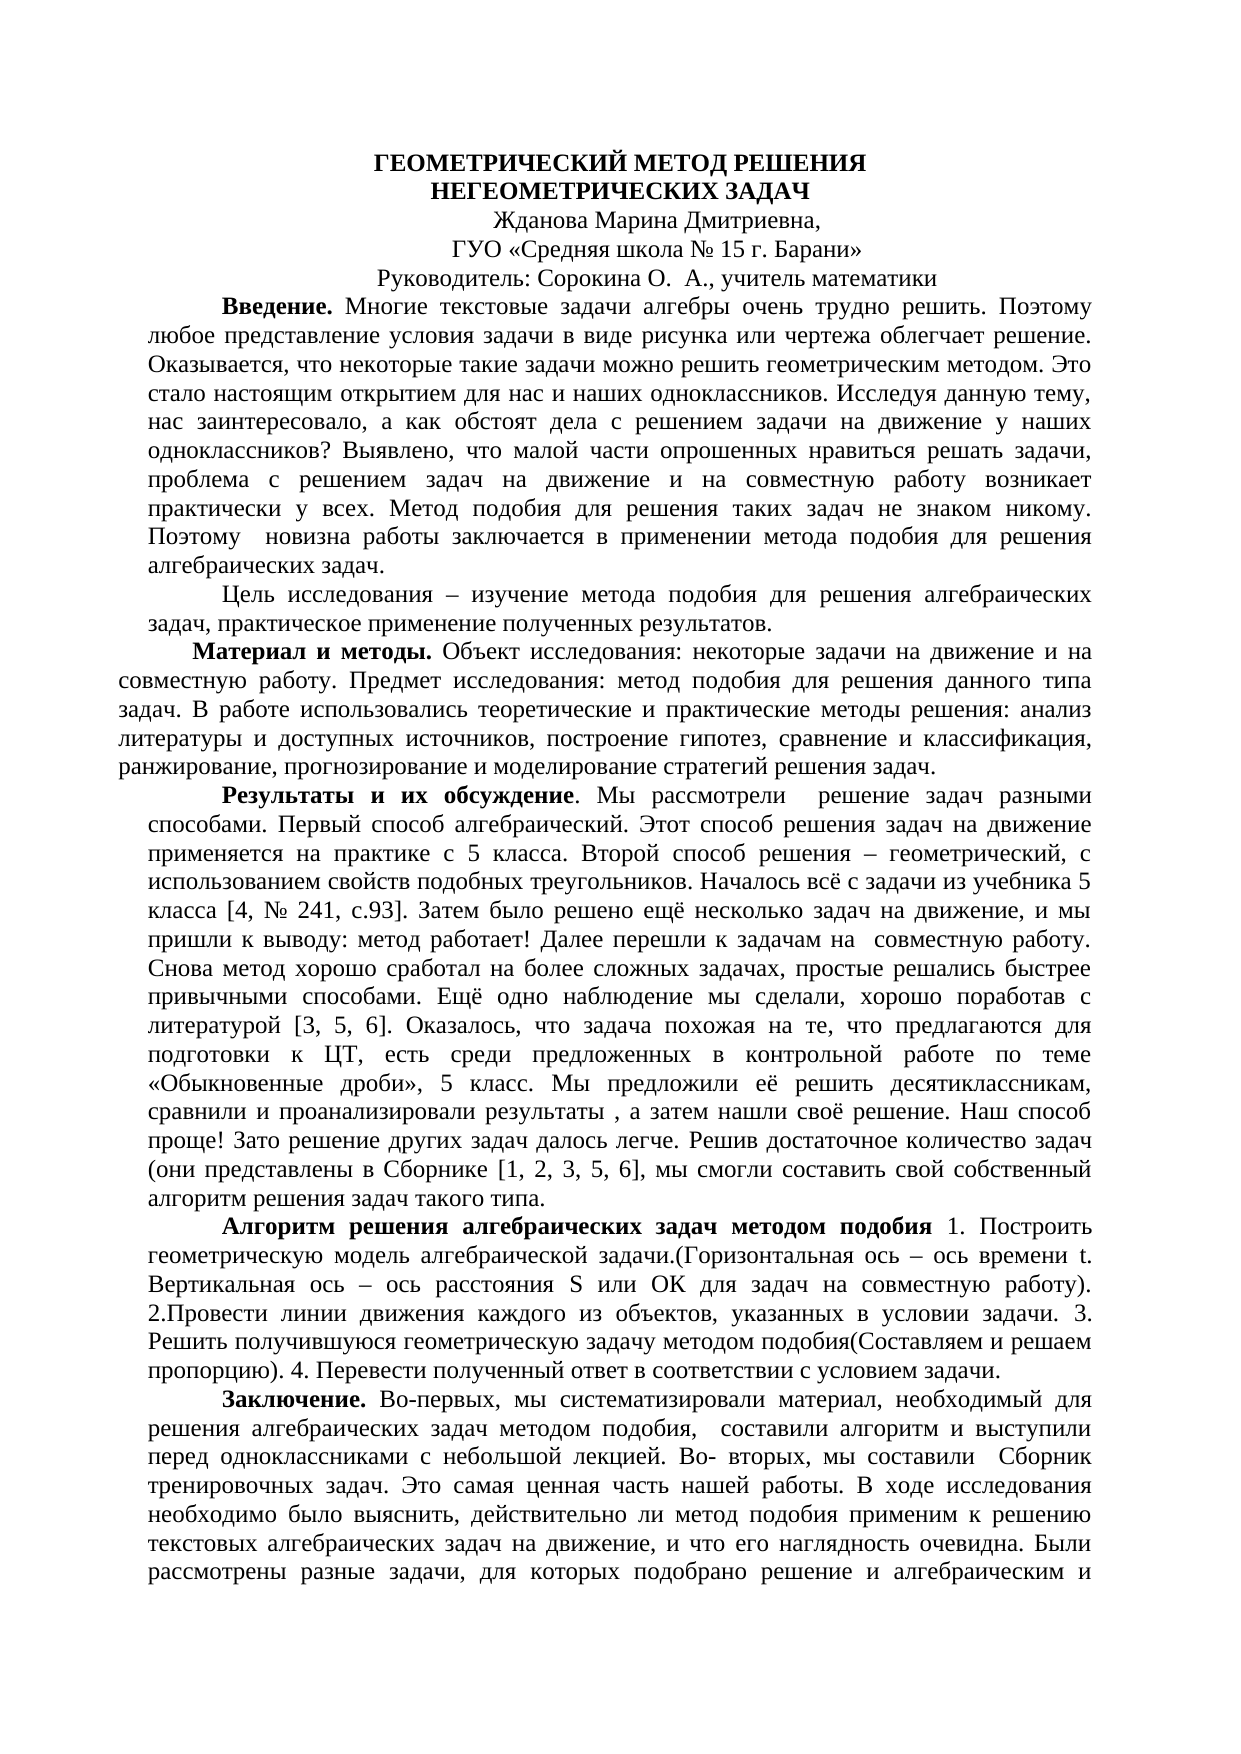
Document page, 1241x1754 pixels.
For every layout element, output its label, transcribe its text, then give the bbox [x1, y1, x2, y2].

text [148, 1384, 1092, 1585]
text Результаты и их обсуждение. Мы рассмотрели решение задач разными способами. Первый способ алгебраический. Этот способ решения задач на движение применяется на практике с 5 класса. Второй способ решения – геометрический, с использованием свойств подобных треугольников. Началось всё с задачи из учебника 5 класса [4, № 241, с.93]. Затем было решено ещё несколько задач на движение, и мы пришли к выводу: метод работает! Далее перешли к задачам на совместную работу. Снова метод хорошо сработал на более сложных задачах, простые решались быстрее привычными способами. Ещё одно наблюдение мы сделали, хорошо поработав с литературой [3, 5, 6]. Оказалось, что задача похожая на те, что предлагаются для подготовки к ЦТ, есть среди предложенных в контрольной работе по теме «Обыкновенные дроби», 5 класс. Мы предложили её решить десятиклассникам, сравнили и проанализировали результаты , а затем нашли своё решение. Наш способ проще! Зато решение других задач далось легче. Решив достаточное количество задач (они представлены в Сборнике [1, 2, 3, 5, 6], мы смогли составить свой собственный алгоритм решения задач такого типа. [148, 780, 1092, 1211]
text НЕГЕОМЕТРИЧЕСКИХ ЗАДАЧ [148, 176, 1092, 205]
text ГЕОМЕТРИЧЕСКИЙ МЕТОД РЕШЕНИЯ [148, 148, 1092, 176]
text Введение. Многие текстовые задачи алгебры очень трудно решить. Поэтому любое представление условия задачи в виде рисунка или чертежа облегчает решение. Оказывается, что некоторые такие задачи можно решить геометрическим методом. Это стало настоящим открытием для нас и наших одноклассников. Исследуя данную тему, нас заинтересовало, а как обстоят дела с решением задачи на движение у наших одноклассников? Выявлено, что малой части опрошенных нравиться решать задачи, проблема с решением задач на движение и на совместную работу возникает практически у всех. Метод подобия для решения таких задач не знаком никому. Поэтому новизна работы заключается в применении метода подобия для решения алгебраических задач. [148, 291, 1092, 579]
text Материал и методы. Объект исследования: некоторые задачи на движение и на совместную работу. Предмет исследования: метод подобия для решения данного типа задач. В работе использовались теоретические и практические методы решения: анализ литературы и доступных источников, построение гипотез, сравнение и классификация, ранжирование, прогнозирование и моделирование стратегий решения задач. [118, 636, 1093, 780]
text Жданова Марина Дмитриевна, [148, 205, 1092, 234]
text Руководитель: Сорокина О. А., учитель математики [148, 263, 1092, 291]
text Цель исследования – изучение метода подобия для решения алгебраических задач, практическое применение полученных результатов. [148, 579, 1092, 636]
text Алгоритм решения алгебраических задач методом подобия 1. Построить геометрическую модель алгебраической задачи.(Горизонтальная ось – ось времени t. Вертикальная ось – ось расстояния S или ОК для задач на совместную работу). 2.Провести линии движения каждого из объектов, указанных в условии задачи. 3. Решить получившуюся геометрическую задачу методом подобия(Составляем и решаем пропорцию). 4. Перевести полученный ответ в соответствии с условием задачи. [148, 1211, 1092, 1384]
text ГУО «Средняя школа № 15 г. Барани» [148, 234, 1092, 263]
